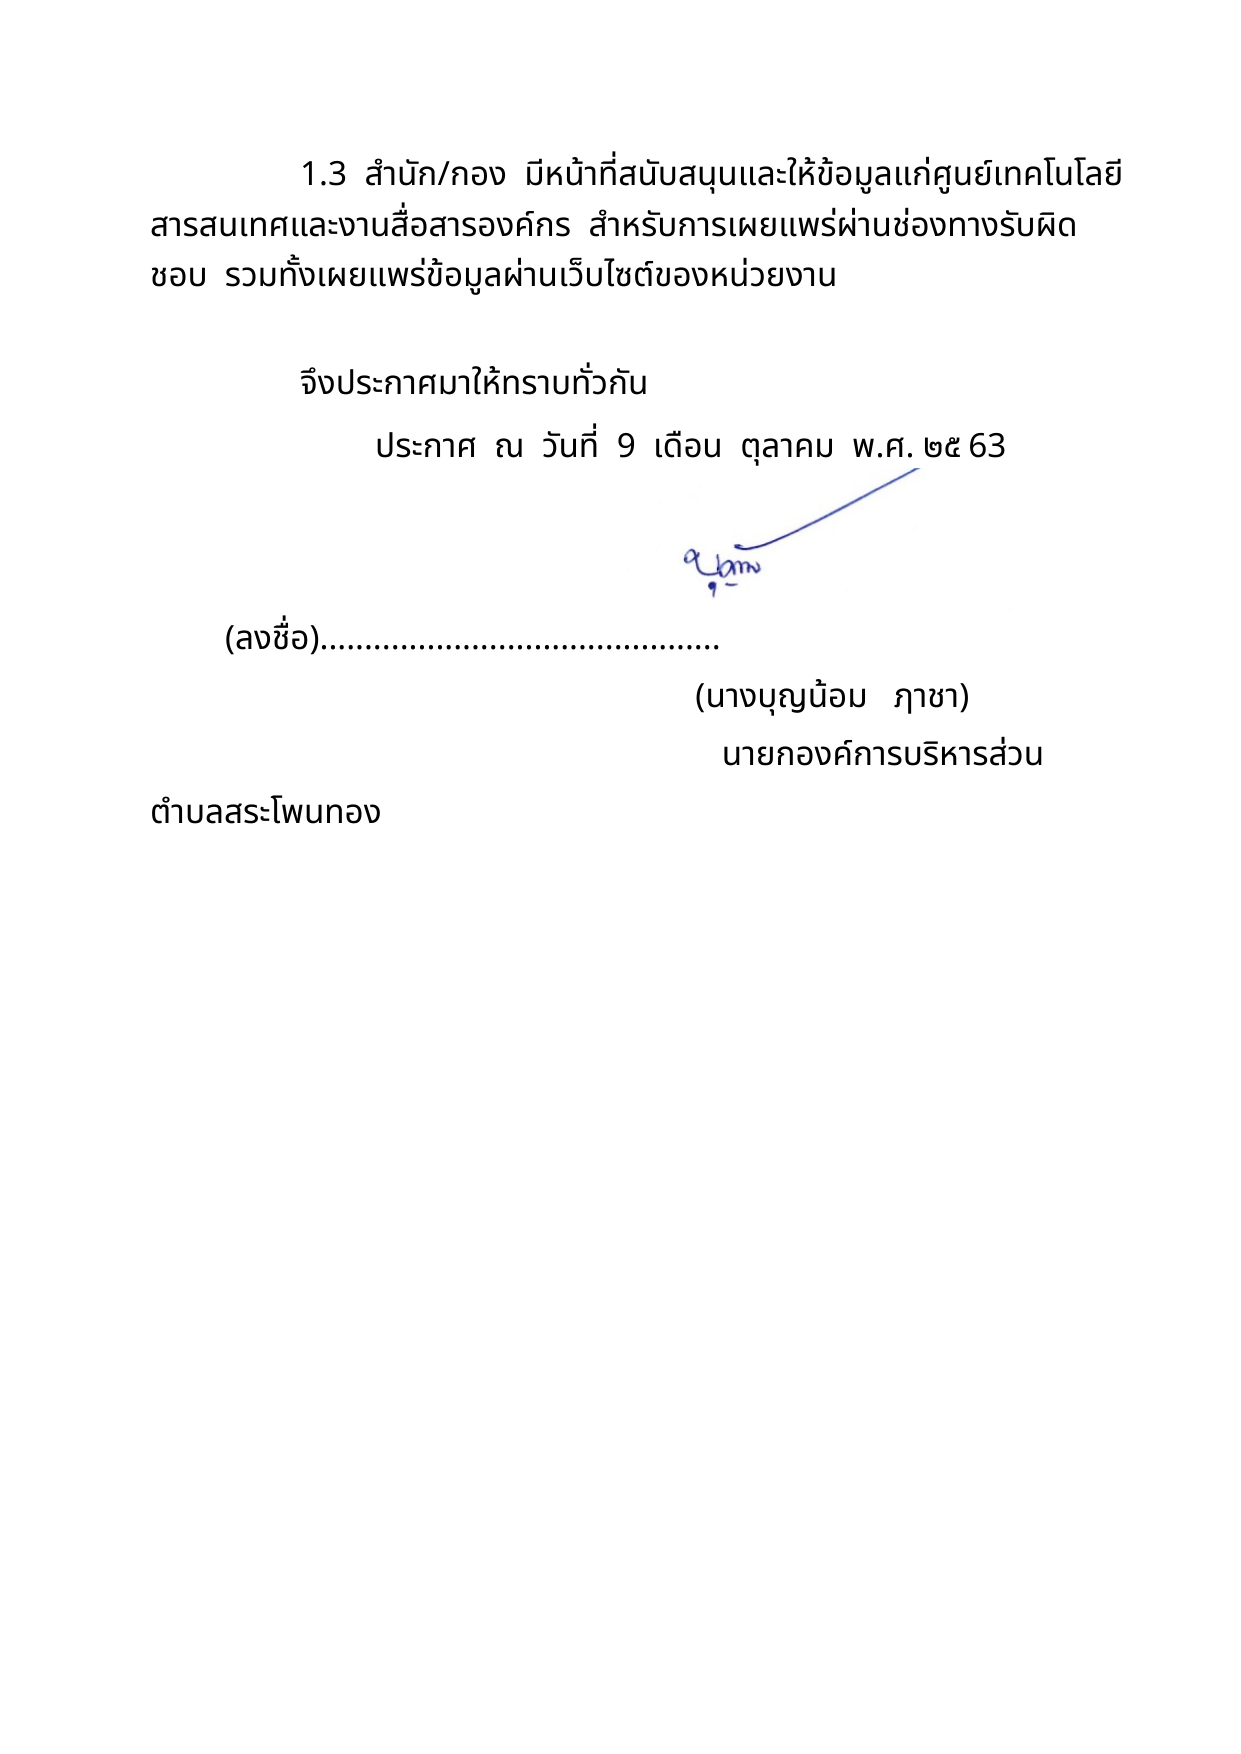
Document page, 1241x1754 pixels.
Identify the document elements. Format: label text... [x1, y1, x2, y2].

text (นางบุญน้อม ฦาชา) นายกองค์การบริหารส่วนตำบลสระโพนทอง [150, 672, 1090, 839]
text ประกาศ ณ วันที่ 9 เดือน ตุลาคม พ.ศ. ๒๕63 [150, 422, 1162, 473]
picture [626, 473, 1013, 578]
text จึงประกาศมาให้ทราบทั่วกัน [150, 359, 1134, 410]
text (ลงชื่อ)............................................. [150, 578, 1090, 664]
text 1.3 สำนัก/กอง มีหน้าที่สนับสนุนและให้ข้อมูลแก่ศูนย์เทคโนโลยีสารสนเทศและงานสื่อสารองค์กร สำหรับการเผยแพร่ผ่านช่องทางรับผิดชอบ รวมทั้งเผยแพร่ข้อมูลผ่านเว็บไซต์ของหน่วยงาน [150, 150, 1134, 301]
